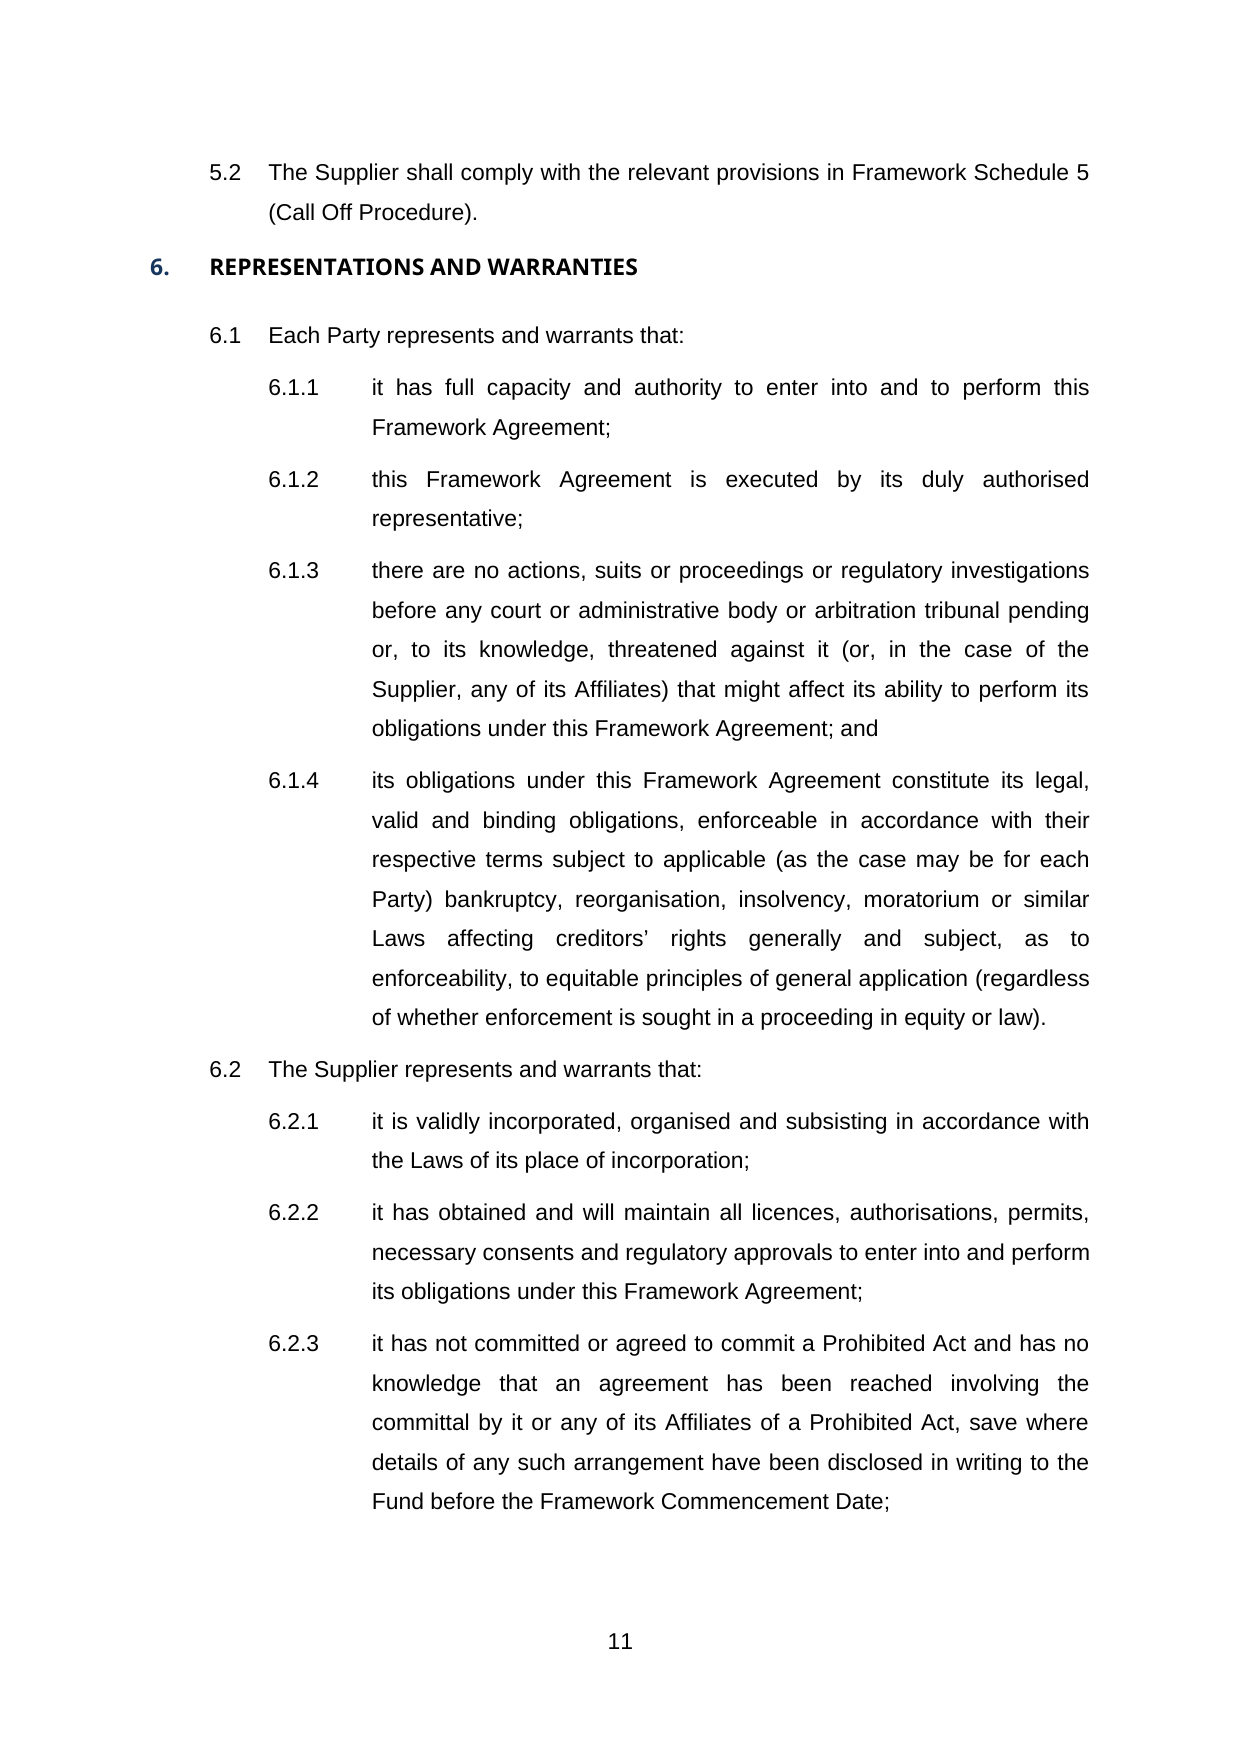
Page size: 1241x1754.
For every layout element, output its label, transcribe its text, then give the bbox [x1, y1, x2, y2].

text this Framework Agreement is executed by its duly authorised representative; [268, 466, 1090, 532]
subtitle REPRESENTATIONS AND WARRANTIES [150, 250, 1090, 282]
text it has not committed or agreed to commit a Prohibited Act and has no knowledge that an agreement has been reached involving the committal by it or any of its Affiliates of a Prohibited Act, save where details of any such arrangement have been disclosed in writing to the Fund before the Framework Commencement Date; [268, 1330, 1090, 1514]
text there are no actions, suits or proceedings or regulatory investigations before any court or administrative body or arbitration tribunal pending or, to its knowledge, threatened against it (or, in the case of the Supplier, any of its Affiliates) that might affect its ability to perform its obligations under this Framework Agreement; and [268, 557, 1090, 741]
text The Supplier shall comply with the relevant provisions in Framework Schedule 5 (Call Off Procedure). [209, 159, 1090, 225]
text it has full capacity and authority to enter into and to perform this Framework Agreement; [268, 374, 1090, 440]
text The Supplier represents and warrants that: [209, 1056, 1090, 1082]
text Each Party represents and warrants that: [209, 322, 1090, 349]
text it is validly incorporated, organised and subsisting in accordance with the Laws of its place of incorporation; [268, 1108, 1090, 1174]
text its obligations under this Framework Agreement constitute its legal, valid and binding obligations, enforceable in accordance with their respective terms subject to applicable (as the case may be for each Party) bankruptcy, reorganisation, insolvency, moratorium or similar Laws affecting creditors’ rights generally and subject, as to enforceability, to equitable principles of general application (regardless of whether enforcement is sought in a proceeding in equity or law). [268, 767, 1090, 1030]
text it has obtained and will maintain all licences, authorisations, permits, necessary consents and regulatory approvals to enter into and perform its obligations under this Framework Agreement; [268, 1199, 1090, 1305]
